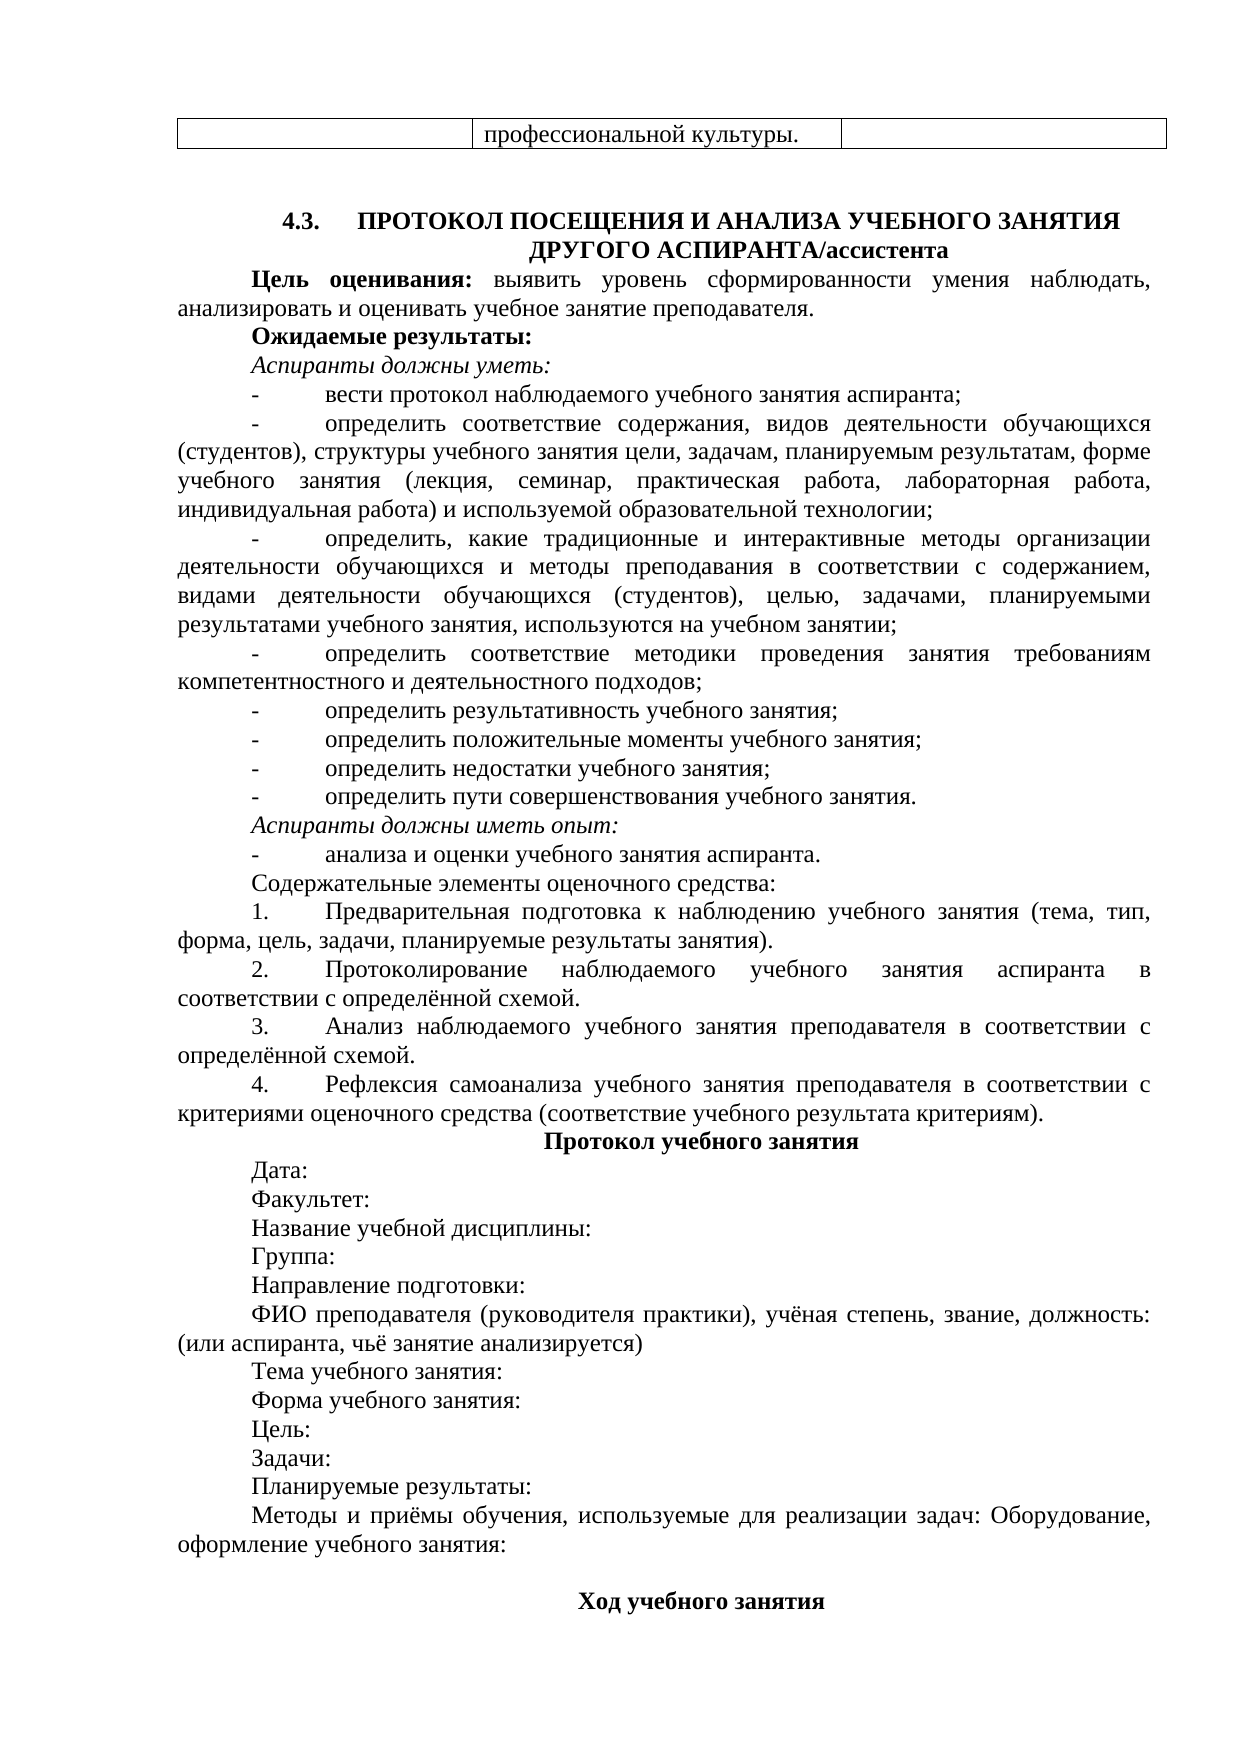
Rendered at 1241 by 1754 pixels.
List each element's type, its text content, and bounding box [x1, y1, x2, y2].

list определить положительные моменты учебного занятия; [177, 724, 1152, 753]
text Методы и приёмы обучения, используемые для реализации задач: Оборудование, оформление учебного занятия: [177, 1500, 1152, 1558]
text Название учебной дисциплины: [177, 1213, 1152, 1241]
list вести протокол наблюдаемого учебного занятия аспиранта; [177, 379, 1152, 408]
text ФИО преподавателя (руководителя практики), учёная степень, звание, должность: (или аспиранта, чьё занятие анализируется) [177, 1299, 1152, 1356]
list определить пути совершенствования учебного занятия. [177, 781, 1152, 810]
list определить соответствие содержания, видов деятельности обучающихся (студентов), структуры учебного занятия цели, задачам, планируемым результатам, форме учебного занятия (лекция, семинар, практическая работа, лабораторная работа, индивидуальная работа) и используемой образовательной технологии; [177, 408, 1152, 523]
list Протоколирование наблюдаемого учебного занятия аспиранта в соответствии с определённой схемой. [177, 954, 1152, 1011]
list определить недостатки учебного занятия; [177, 753, 1152, 781]
text Группа: [177, 1241, 1152, 1270]
text Аспиранты должны уметь: [177, 350, 1152, 379]
text Планируемые результаты: [177, 1471, 1152, 1500]
text Протокол учебного занятия [177, 1126, 1152, 1155]
text Аспиранты должны иметь опыт: [177, 810, 1152, 839]
list анализа и оценки учебного занятия аспиранта. [177, 839, 1152, 868]
text Содержательные элементы оценочного средства: [177, 868, 1152, 896]
list определить соответствие методики проведения занятия требованиям компетентностного и деятельностного подходов; [177, 638, 1152, 695]
text Форма учебного занятия: [177, 1385, 1152, 1414]
list Анализ наблюдаемого учебного занятия преподавателя в соответствии с определённой схемой. [177, 1011, 1152, 1069]
text Задачи: [177, 1443, 1152, 1471]
list Рефлексия самоанализа учебного занятия преподавателя в соответствии с критериями оценочного средства (соответствие учебного результата критериям). [177, 1069, 1152, 1126]
text Тема учебного занятия: [177, 1356, 1152, 1385]
text Факультет: [177, 1184, 1152, 1213]
list определить, какие традиционные и интерактивные методы организации деятельности обучающихся и методы преподавания в соответствии с содержанием, видами деятельности обучающихся (студентов), целью, задачами, планируемыми результатами учебного занятия, используются на учебном занятии; [177, 523, 1152, 638]
text Цель: [177, 1414, 1152, 1443]
text Цель оценивания: выявить уровень сформированности умения наблюдать, анализировать и оценивать учебное занятие преподавателя. [177, 264, 1152, 321]
text Ожидаемые результаты: [177, 321, 1152, 350]
text Направление подготовки: [177, 1270, 1152, 1299]
list ПРОТОКОЛ ПОСЕЩЕНИЯ И АНАЛИЗА УЧЕБНОГО ЗАНЯТИЯ ДРУГОГО АСПИРАНТА/ассистента [251, 206, 1152, 264]
list определить результативность учебного занятия; [177, 695, 1152, 724]
list Предварительная подготовка к наблюдению учебного занятия (тема, тип, форма, цель, задачи, планируемые результаты занятия). [177, 896, 1152, 954]
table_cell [473, 119, 841, 148]
text Ход учебного занятия [177, 1586, 1152, 1615]
text Дата: [177, 1155, 1152, 1184]
